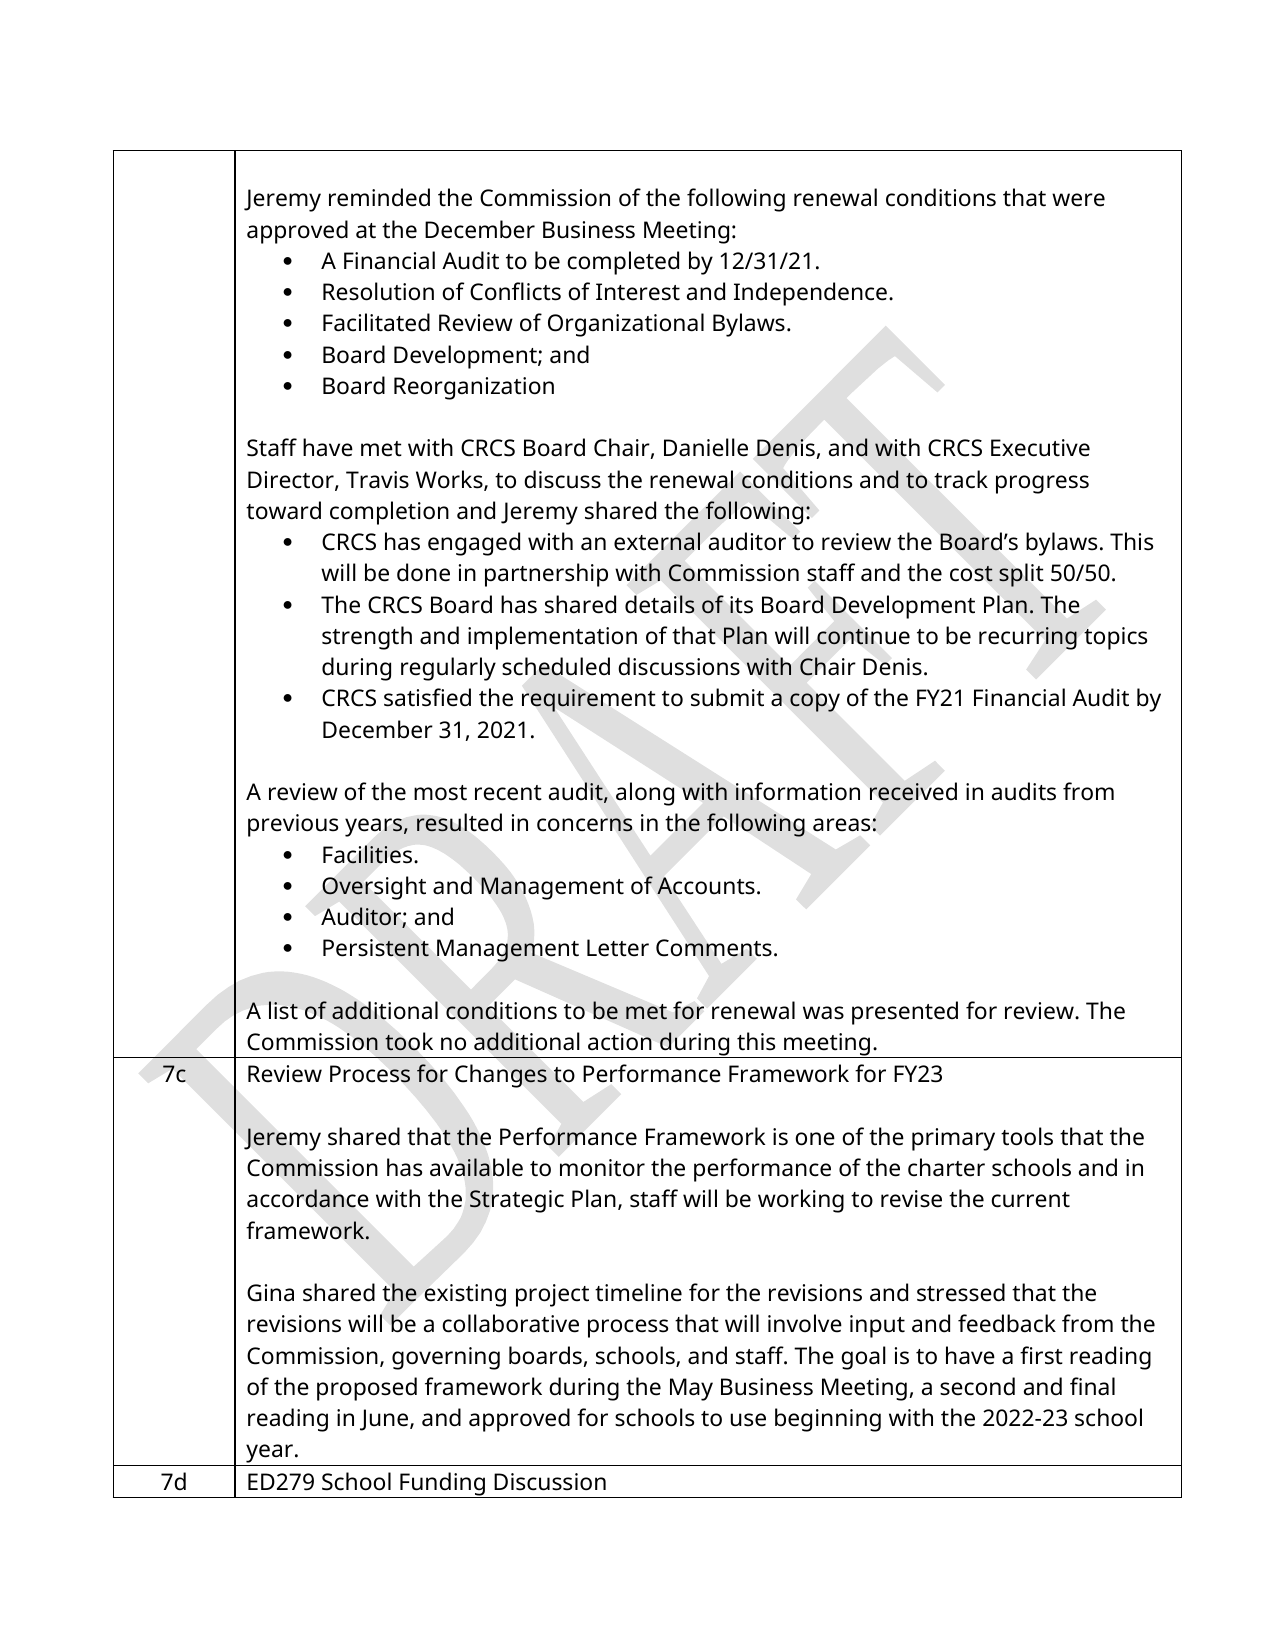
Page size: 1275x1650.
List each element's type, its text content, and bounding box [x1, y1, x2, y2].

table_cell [236, 151, 1181, 1057]
table_cell 7b [114, 151, 234, 1057]
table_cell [236, 1466, 1181, 1497]
table_cell 7d [114, 1466, 234, 1497]
table_cell Review Process for Changes to Performance Framework for FY23 Jeremy shared that the Performance Framework is one of the primary tools that the Commission has available to monitor the performance of the charter schools and in accordance with the Strategic Plan, staff will be working to revise the current framework. Gina shared the existing project timeline for the revisions and stressed that the revisions will be a collaborative process that will involve input and feedback from the Commission, governing boards, schools, and staff. The goal is to have a first reading of the proposed framework during the May Business Meeting, a second and final reading in June, and approved for schools to use beginning with the 2022-23 school year. [236, 1058, 1181, 1464]
table_cell 7c [114, 1058, 234, 1464]
